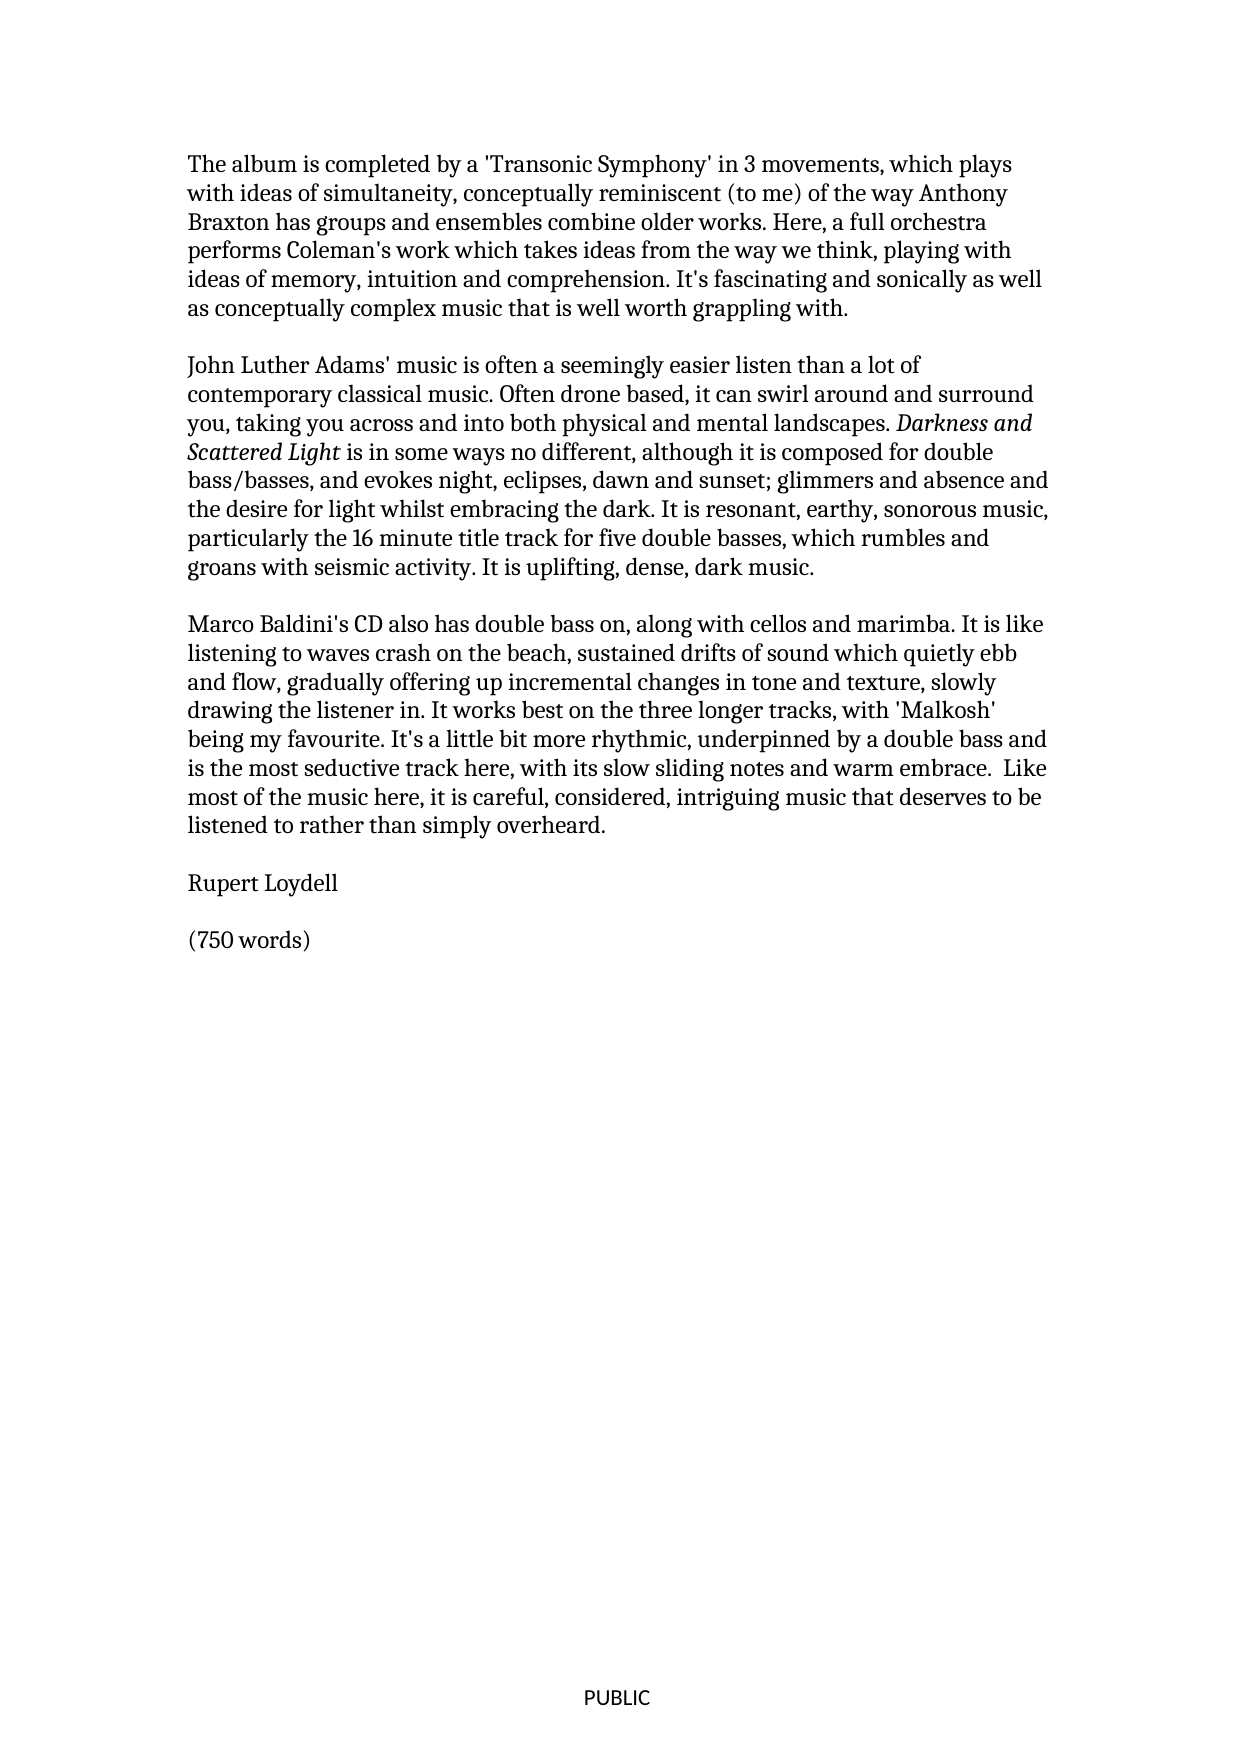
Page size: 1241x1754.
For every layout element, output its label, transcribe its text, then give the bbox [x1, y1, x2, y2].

text Rupert Loydell [187, 869, 1053, 897]
text John Luther Adams' music is often a seemingly easier listen than a lot of contemporary classical music. Often drone based, it can swirl around and surround you, taking you across and into both physical and mental landscapes. Darkness and Scattered Light is in some ways no different, although it is composed for double bass/basses, and evokes night, eclipses, dawn and sunset; glimmers and absence and the desire for light whilst embracing the dark. It is resonant, earthy, sonorous music, particularly the 16 minute title track for five double basses, which rumbles and groans with seismic activity. It is uplifting, dense, dark music. [187, 351, 1053, 581]
text (750 words) [187, 926, 1053, 955]
text The album is completed by a 'Transonic Symphony' in 3 movements, which plays with ideas of simultaneity, conceptually reminiscent (to me) of the way Anthony Braxton has groups and ensembles combine older works. Here, a full orchestra performs Coleman's work which takes ideas from the way we think, playing with ideas of memory, intuition and comprehension. It's fascinating and sonically as well as conceptually complex music that is well worth grappling with. [187, 150, 1053, 322]
text Marco Baldini's CD also has double bass on, along with cellos and marimba. It is like listening to waves crash on the beach, sustained drifts of sound which quietly ebb and flow, gradually offering up incremental changes in tone and texture, slowly drawing the listener in. It works best on the three longer tracks, with 'Malkosh' being my favourite. It's a little bit more rhythmic, underpinned by a double bass and is the most seductive track here, with its slow sliding notes and warm embrace. Like most of the music here, it is careful, considered, intriguing music that deserves to be listened to rather than simply overheard. [187, 610, 1053, 840]
